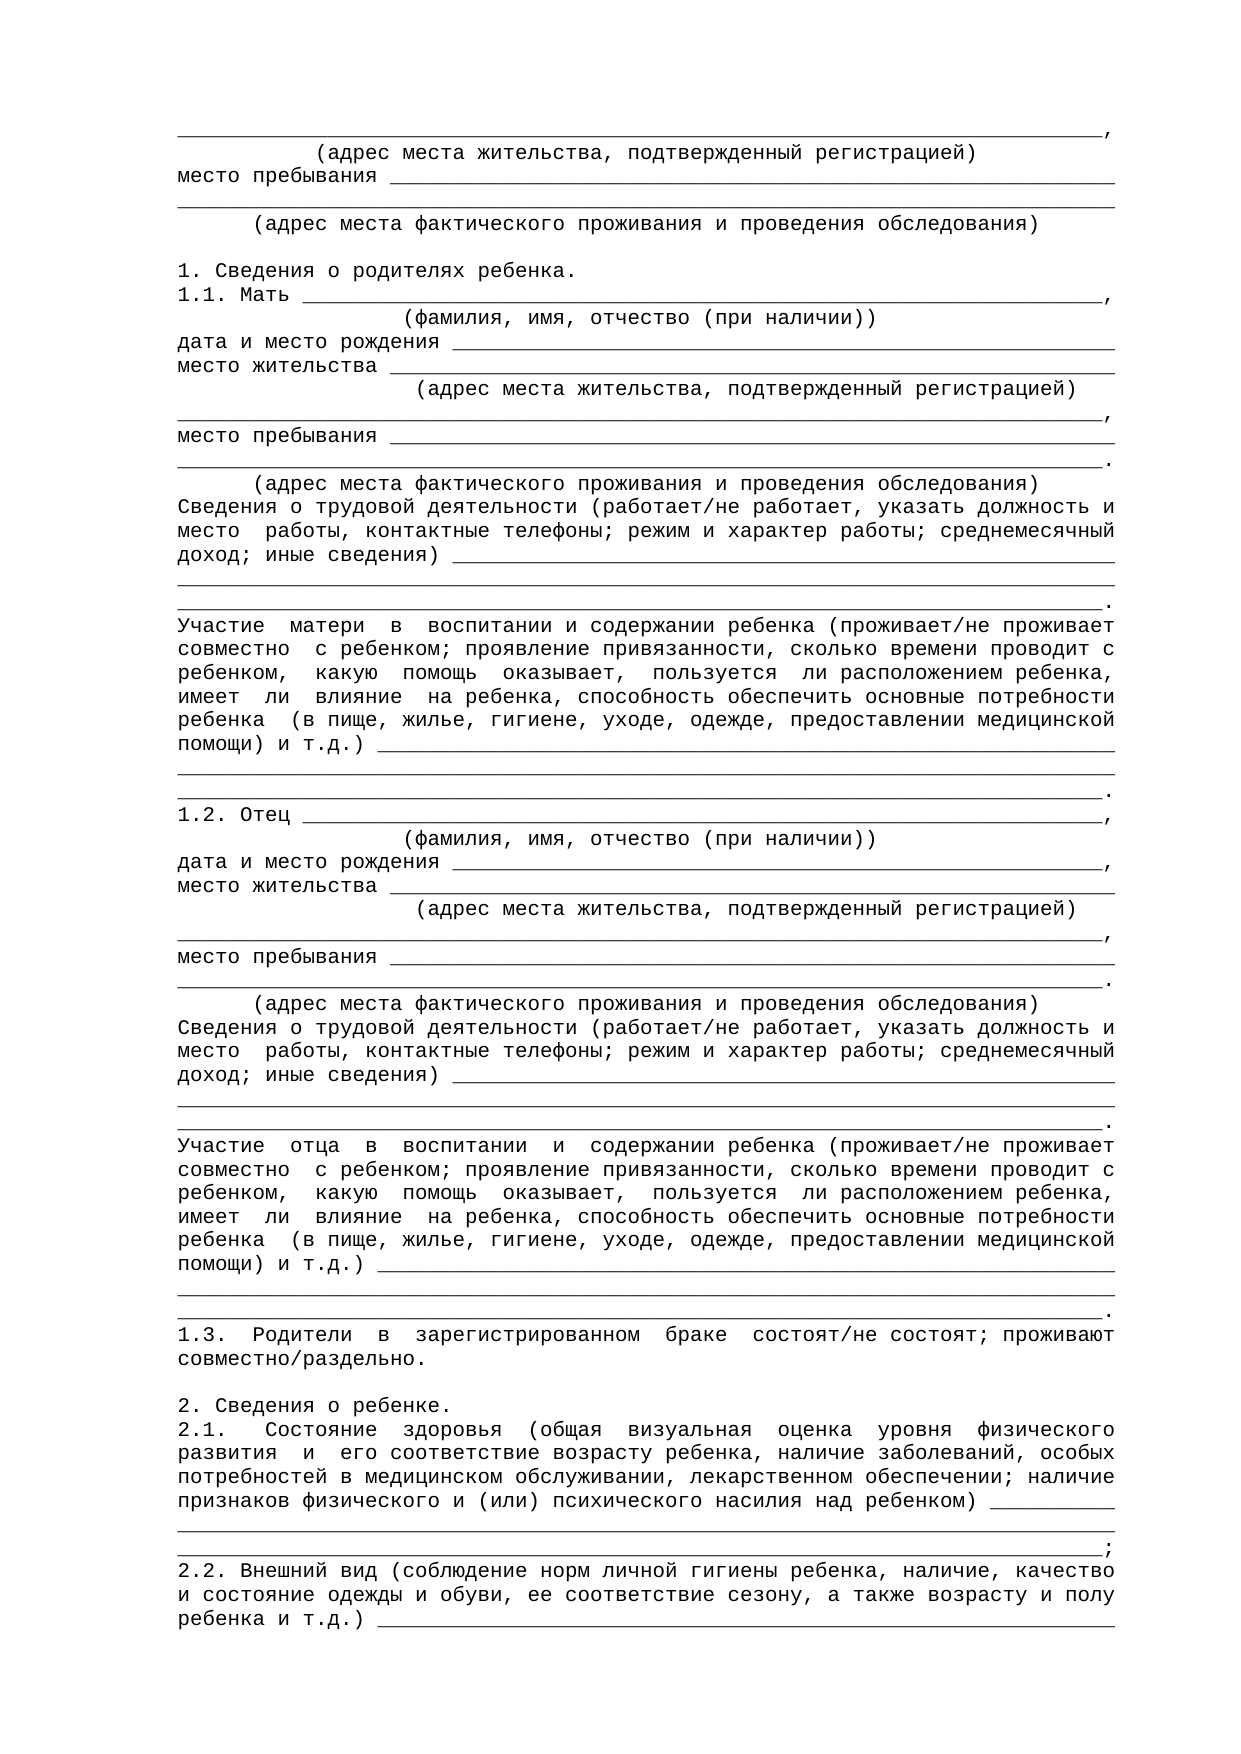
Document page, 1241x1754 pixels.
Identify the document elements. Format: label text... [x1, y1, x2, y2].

text (адрес места жительства, подтвержденный регистрацией) [177, 898, 1152, 922]
text место пребывания __________________________________________________________ [177, 165, 1152, 189]
text (адрес места фактического проживания и проведения обследования) [177, 993, 1152, 1017]
text 2.2. Внешний вид (соблюдение норм личной гигиены ребенка, наличие, качество [177, 1561, 1152, 1584]
text потребностей в медицинском обслуживании, лекарственном обеспечении; наличие [177, 1466, 1152, 1489]
text ребенка и т.д.) ___________________________________________________________ [177, 1608, 1152, 1631]
text Сведения о трудовой деятельности (работает/не работает, указать должность и [177, 496, 1152, 520]
text __________________________________________________________________________. [177, 780, 1152, 804]
text __________________________________________________________________________. [177, 1111, 1152, 1135]
text ребенка (в пище, жилье, гигиене, уходе, одежде, предоставлении медицинской [177, 1229, 1152, 1253]
text место работы, контактные телефоны; режим и характер работы; среднемесячный [177, 1040, 1152, 1064]
text признаков физического и (или) психического насилия над ребенком) __________ [177, 1489, 1152, 1513]
text __________________________________________________________________________. [177, 969, 1152, 993]
text совместно с ребенком; проявление привязанности, сколько времени проводит с [177, 638, 1152, 662]
text место жительства __________________________________________________________ [177, 354, 1152, 378]
text (фамилия, имя, отчество (при наличии)) [177, 307, 1152, 331]
text __________________________________________________________________________; [177, 1537, 1152, 1561]
text 1. Сведения о родителях ребенка. [177, 260, 1152, 284]
text ___________________________________________________________________________ [177, 1088, 1152, 1111]
text дата и место рождения _____________________________________________________ [177, 331, 1152, 354]
text ребенком, какую помощь оказывает, пользуется ли расположением ребенка, [177, 662, 1152, 686]
text ___________________________________________________________________________ [177, 1513, 1152, 1537]
text ребенка (в пище, жилье, гигиене, уходе, одежде, предоставлении медицинской [177, 709, 1152, 733]
text __________________________________________________________________________. [177, 1300, 1152, 1324]
text (адрес места жительства, подтвержденный регистрацией) [177, 378, 1152, 402]
text место жительства __________________________________________________________ [177, 875, 1152, 898]
text 1.2. Отец ________________________________________________________________, [177, 804, 1152, 827]
text ___________________________________________________________________________ [177, 757, 1152, 780]
text развития и его соответствие возрасту ребенка, наличие заболеваний, особых [177, 1442, 1152, 1466]
text 1.3. Родители в зарегистрированном браке состоят/не состоят; проживают [177, 1324, 1152, 1348]
text совместно/раздельно. [177, 1348, 1152, 1371]
text доход; иные сведения) _____________________________________________________ [177, 544, 1152, 567]
text (фамилия, имя, отчество (при наличии)) [177, 827, 1152, 851]
text Сведения о трудовой деятельности (работает/не работает, указать должность и [177, 1017, 1152, 1040]
text место работы, контактные телефоны; режим и характер работы; среднемесячный [177, 520, 1152, 544]
text __________________________________________________________________________, [177, 402, 1152, 426]
text ___________________________________________________________________________ [177, 567, 1152, 591]
text имеет ли влияние на ребенка, способность обеспечить основные потребности [177, 686, 1152, 709]
text дата и место рождения ____________________________________________________, [177, 851, 1152, 875]
text (адрес места фактического проживания и проведения обследования) [177, 213, 1152, 236]
text имеет ли влияние на ребенка, способность обеспечить основные потребности [177, 1206, 1152, 1229]
text Участие матери в воспитании и содержании ребенка (проживает/не проживает [177, 615, 1152, 638]
text __________________________________________________________________________. [177, 591, 1152, 615]
text ребенком, какую помощь оказывает, пользуется ли расположением ребенка, [177, 1182, 1152, 1206]
text доход; иные сведения) _____________________________________________________ [177, 1064, 1152, 1088]
text (адрес места жительства, подтвержденный регистрацией) [177, 142, 1152, 165]
text ___________________________________________________________________________ [177, 189, 1152, 213]
text место пребывания __________________________________________________________ [177, 946, 1152, 969]
text место пребывания __________________________________________________________ [177, 426, 1152, 449]
text 2.1. Состояние здоровья (общая визуальная оценка уровня физического [177, 1419, 1152, 1442]
text __________________________________________________________________________, [177, 118, 1152, 142]
text 1.1. Мать ________________________________________________________________, [177, 284, 1152, 307]
text (адрес места фактического проживания и проведения обследования) [177, 473, 1152, 496]
text __________________________________________________________________________, [177, 922, 1152, 946]
text совместно с ребенком; проявление привязанности, сколько времени проводит с [177, 1158, 1152, 1182]
text помощи) и т.д.) ___________________________________________________________ [177, 1253, 1152, 1277]
text 2. Сведения о ребенке. [177, 1395, 1152, 1419]
text и состояние одежды и обуви, ее соответствие сезону, а также возрасту и полу [177, 1584, 1152, 1608]
text ___________________________________________________________________________ [177, 1277, 1152, 1300]
text __________________________________________________________________________. [177, 449, 1152, 473]
text Участие отца в воспитании и содержании ребенка (проживает/не проживает [177, 1135, 1152, 1158]
text помощи) и т.д.) ___________________________________________________________ [177, 733, 1152, 757]
